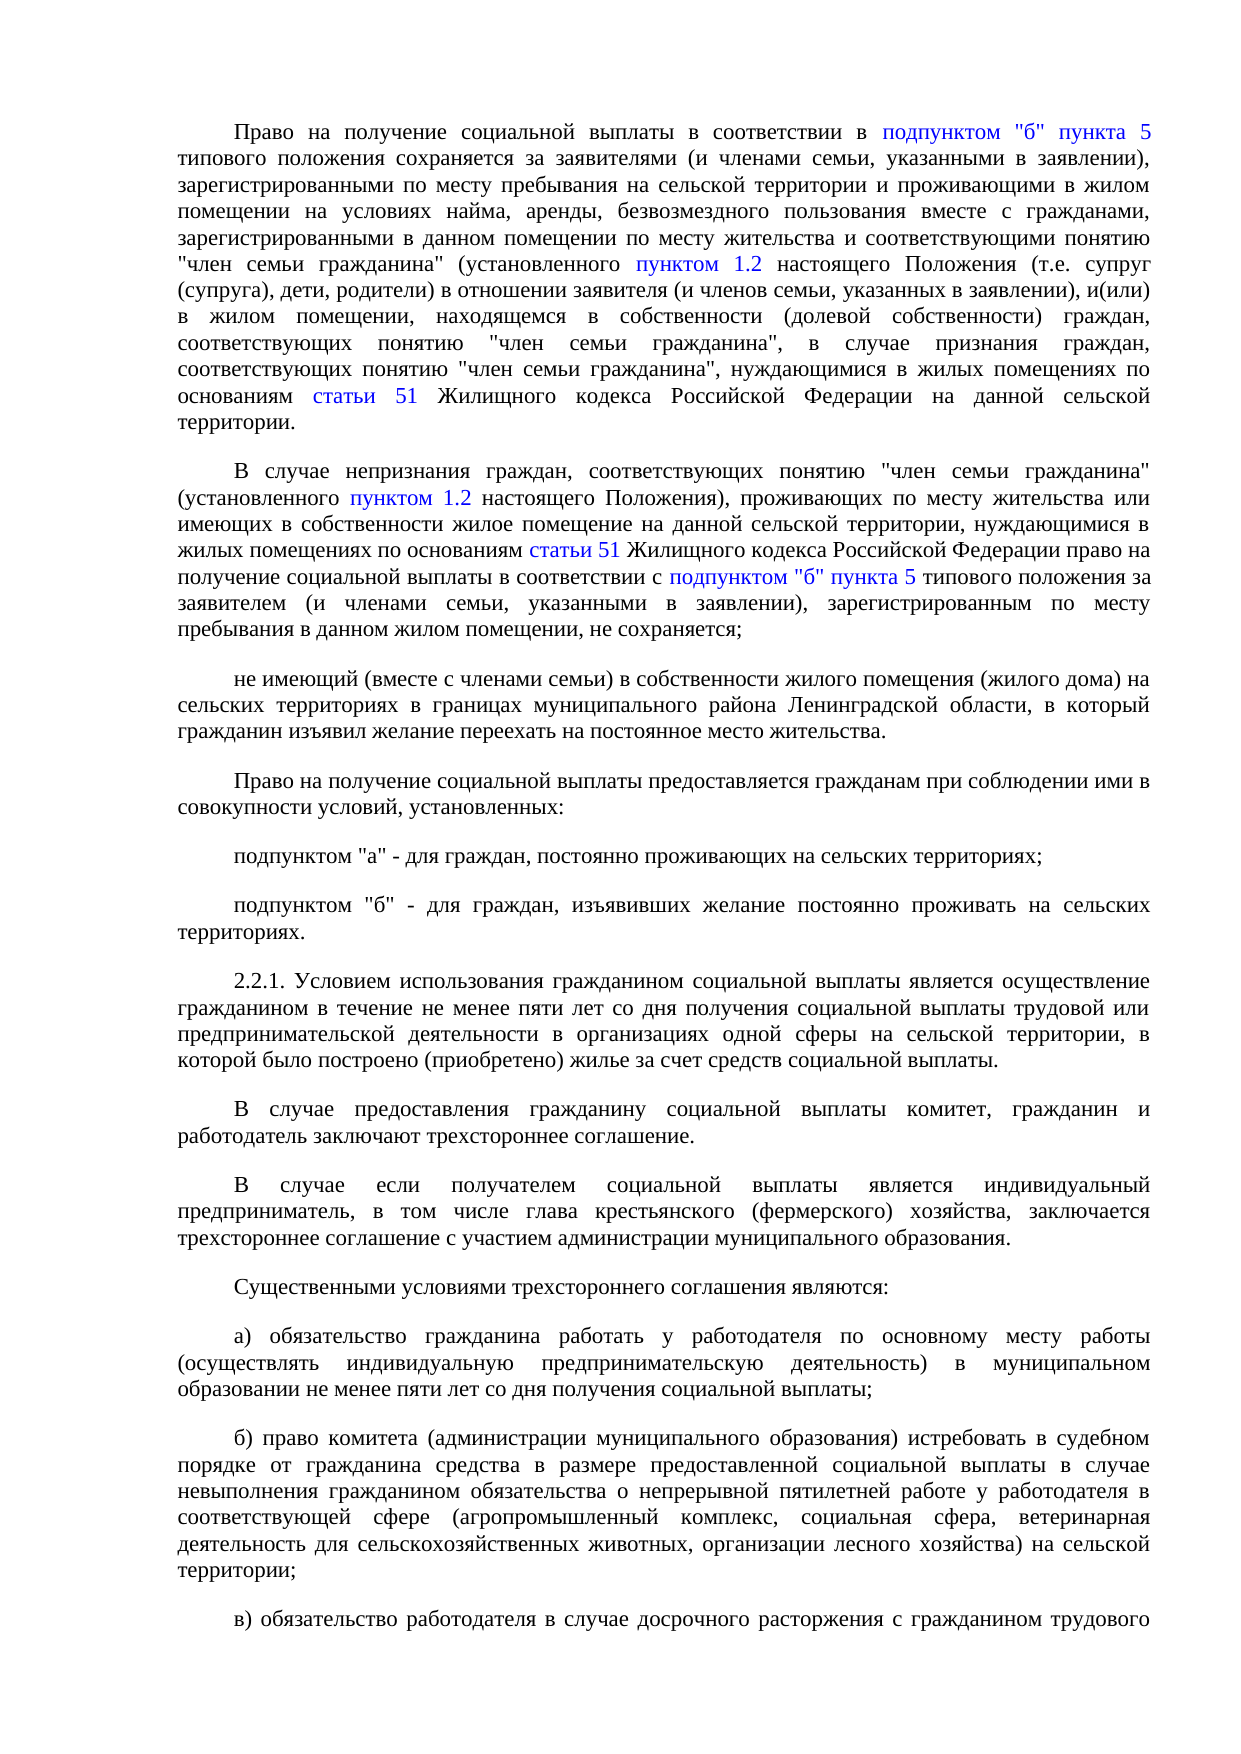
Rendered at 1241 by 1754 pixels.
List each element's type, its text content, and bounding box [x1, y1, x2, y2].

text В случае непризнания граждан, соответствующих понятию "член семьи гражданина" (установленного пунктом 1.2 настоящего Положения), проживающих по месту жительства или имеющих в собственности жилое помещение на данной сельской территории, нуждающимися в жилых помещениях по основаниям статьи 51 Жилищного кодекса Российской Федерации право на получение социальной выплаты в соответствии с подпунктом "б" пункта 5 типового положения за заявителем (и членами семьи, указанными в заявлении), зарегистрированным по месту пребывания в данном жилом помещении, не сохраняется; [177, 457, 1152, 642]
text 2.2.1. Условием использования гражданином социальной выплаты является осуществление гражданином в течение не менее пяти лет со дня получения социальной выплаты трудовой или предпринимательской деятельности в организациях одной сферы на сельской территории, в которой было построено (приобретено) жилье за счет средств социальной выплаты. [177, 967, 1152, 1073]
text подпунктом "б" - для граждан, изъявивших желание постоянно проживать на сельских территориях. [177, 892, 1152, 944]
text Существенными условиями трехстороннего соглашения являются: [177, 1273, 1152, 1299]
text а) обязательство гражданина работать у работодателя по основному месту работы (осуществлять индивидуальную предпринимательскую деятельность) в муниципальном образовании не менее пяти лет со дня получения социальной выплаты; [177, 1322, 1152, 1401]
text не имеющий (вместе с членами семьи) в собственности жилого помещения (жилого дома) на сельских территориях в границах муниципального района Ленинградской области, в который гражданин изъявил желание переехать на постоянное место жительства. [177, 665, 1152, 744]
text Право на получение социальной выплаты предоставляется гражданам при соблюдении ими в совокупности условий, установленных: [177, 767, 1152, 819]
text В случае предоставления гражданину социальной выплаты комитет, гражданин и работодатель заключают трехстороннее соглашение. [177, 1096, 1152, 1148]
text Право на получение социальной выплаты в соответствии в подпунктом "б" пункта 5 типового положения сохраняется за заявителями (и членами семьи, указанными в заявлении), зарегистрированными по месту пребывания на сельской территории и проживающими в жилом помещении на условиях найма, аренды, безвозмездного пользования вместе с гражданами, зарегистрированными в данном помещении по месту жительства и соответствующими понятию "член семьи гражданина" (установленного пунктом 1.2 настоящего Положения (т.е. супруг (супруга), дети, родители) в отношении заявителя (и членов семьи, указанных в заявлении), и(или) в жилом помещении, находящемся в собственности (долевой собственности) граждан, соответствующих понятию "член семьи гражданина", в случае признания граждан, соответствующих понятию "член семьи гражданина", нуждающимися в жилых помещениях по основаниям статьи 51 Жилищного кодекса Российской Федерации на данной сельской территории. [177, 118, 1152, 434]
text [177, 1605, 1152, 1632]
text В случае если получателем социальной выплаты является индивидуальный предприниматель, в том числе глава крестьянского (фермерского) хозяйства, заключается трехстороннее соглашение с участием администрации муниципального образования. [177, 1171, 1152, 1250]
text б) право комитета (администрации муниципального образования) истребовать в судебном порядке от гражданина средства в размере предоставленной социальной выплаты в случае невыполнения гражданином обязательства о непрерывной пятилетней работе у работодателя в соответствующей сфере (агропромышленный комплекс, социальная сфера, ветеринарная деятельность для сельскохозяйственных животных, организации лесного хозяйства) на сельской территории; [177, 1424, 1152, 1582]
text подпунктом "а" - для граждан, постоянно проживающих на сельских территориях; [177, 842, 1152, 869]
